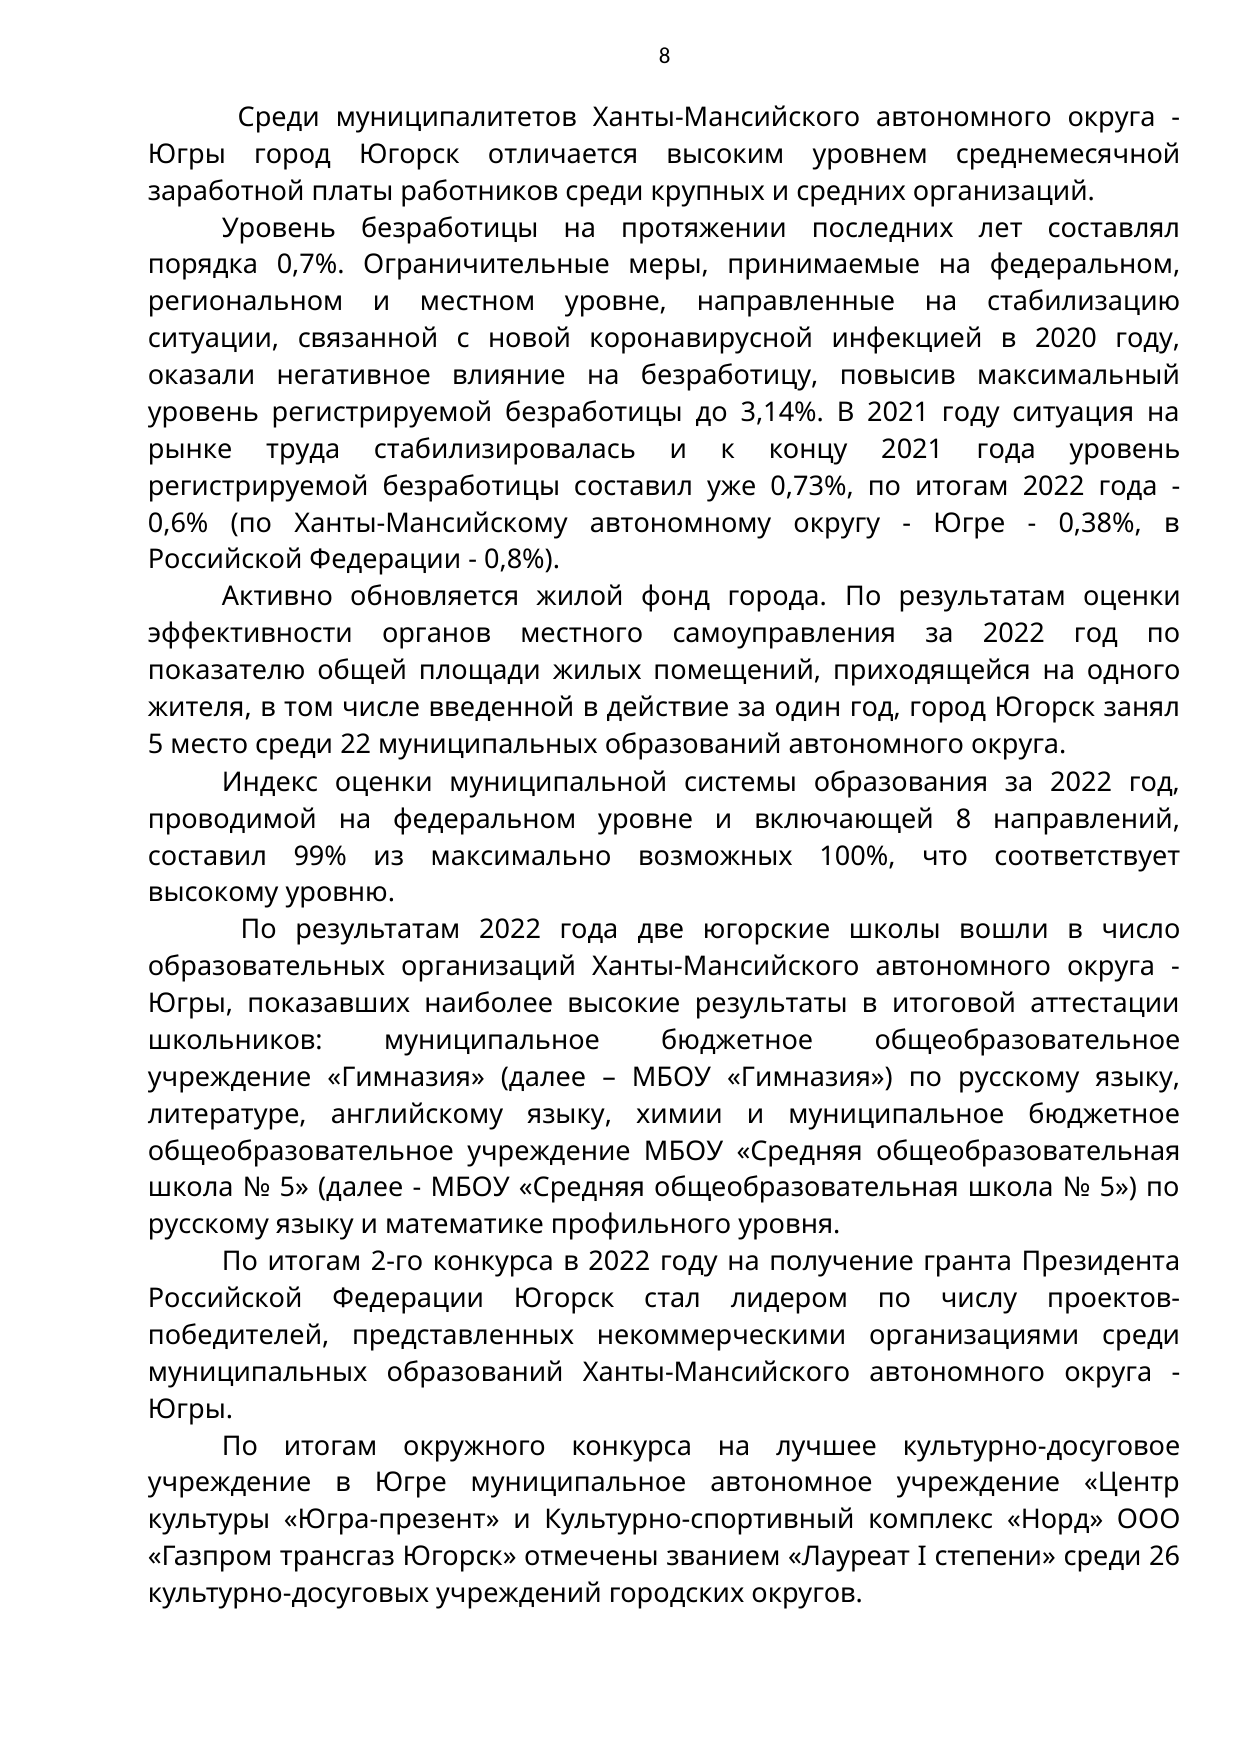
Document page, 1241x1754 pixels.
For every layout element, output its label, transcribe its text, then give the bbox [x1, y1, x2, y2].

text Уровень безработицы на протяжении последних лет составлял порядка 0,7%. Ограничительные меры, принимаемые на федеральном, региональном и местном уровне, направленные на стабилизацию ситуации, связанной с новой коронавирусной инфекцией в 2020 году, оказали негативное влияние на безработицу, повысив максимальный уровень регистрируемой безработицы до 3,14%. В 2021 году ситуация на рынке труда стабилизировалась и к концу 2021 года уровень регистрируемой безработицы составил уже 0,73%, по итогам 2022 года - 0,6% (по Ханты-Мансийскому автономному округу - Югре - 0,38%, в Российской Федерации - 0,8%). [148, 208, 1181, 577]
text Среди муниципалитетов Ханты-Мансийского автономного округа - Югры город Югорск отличается высоким уровнем среднемесячной заработной платы работников среди крупных и средних организаций. [148, 97, 1181, 208]
text По результатам 2022 года две югорские школы вошли в число образовательных организаций Ханты-Мансийского автономного округа - Югры, показавших наиболее высокие результаты в итоговой аттестации школьников: муниципальное бюджетное общеобразовательное учреждение «Гимназия» (далее – МБОУ «Гимназия») по русскому языку, литературе, английскому языку, химии и муниципальное бюджетное общеобразовательное учреждение МБОУ «Средняя общеобразовательная школа № 5» (далее - МБОУ «Средняя общеобразовательная школа № 5») по русскому языку и математике профильного уровня. [148, 910, 1181, 1242]
text Активно обновляется жилой фонд города. По результатам оценки эффективности органов местного самоуправления за 2022 год по показателю общей площади жилых помещений, приходящейся на одного жителя, в том числе введенной в действие за один год, город Югорск занял 5 место среди 22 муниципальных образований автономного округа. [148, 577, 1181, 761]
text По итогам окружного конкурса на лучшее культурно-досуговое учреждение в Югре муниципальное автономное учреждение «Центр культуры «Югра-презент» и Культурно-спортивный комплекс «Норд» ООО «Газпром трансгаз Югорск» отмечены званием «Лауреат I степени» среди 26 культурно-досуговых учреждений городских округов. [146, 1425, 1181, 1633]
text По итогам 2-го конкурса в 2022 году на получение гранта Президента Российской Федерации Югорск стал лидером по числу проектов-победителей, представленных некоммерческими организациями среди муниципальных образований Ханты-Мансийского автономного округа - Югры. [148, 1242, 1181, 1425]
text Индекс оценки муниципальной системы образования за 2022 год, проводимой на федеральном уровне и включающей 8 направлений, составил 99% из максимально возможных 100%, что соответствует высокому уровню. [146, 762, 1181, 910]
